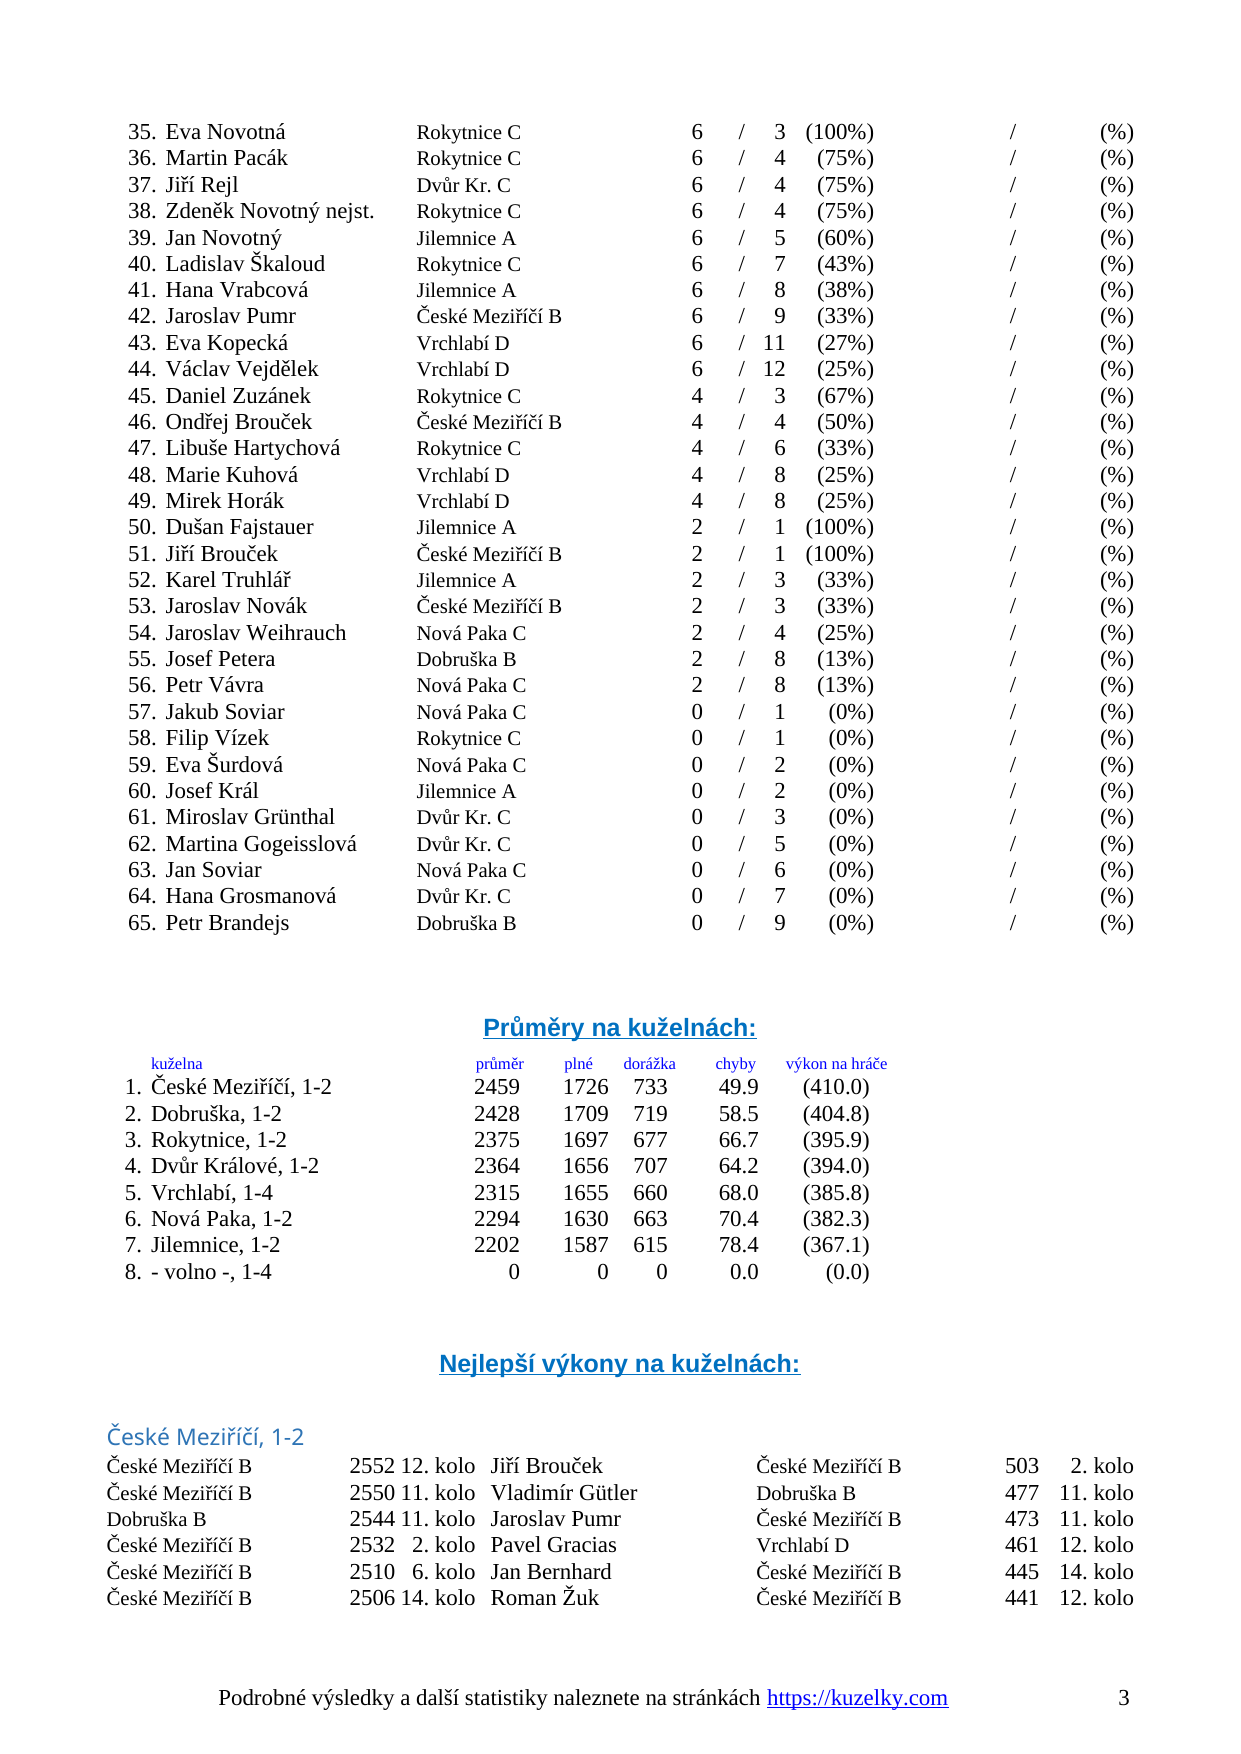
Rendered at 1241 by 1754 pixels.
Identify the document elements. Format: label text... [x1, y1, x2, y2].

text 40. Ladislav Škaloud Rokytnice C 6 / 7 (43%) / (%) [106, 250, 1134, 276]
text 53. Jaroslav Novák České Meziříčí B 2 / 3 (33%) / (%) [106, 592, 1134, 619]
text České Meziříčí B 2532 2. kolo Pavel Gracias Vrchlabí D 461 12. kolo [106, 1531, 1134, 1558]
text 49. Mirek Horák Vrchlabí D 4 / 8 (25%) / (%) [106, 487, 1134, 513]
text České Meziříčí B 2550 11. kolo Vladimír Gütler Dobruška B 477 11. kolo [106, 1479, 1134, 1505]
text 52. Karel Truhlář Jilemnice A 2 / 3 (33%) / (%) [106, 566, 1134, 592]
text 7. Jilemnice, 1-2 2202 1587 615 78.4 (367.1) [106, 1231, 1134, 1258]
text České Meziříčí B 2510 6. kolo Jan Bernhard České Meziříčí B 445 14. kolo [106, 1558, 1134, 1584]
text 48. Marie Kuhová Vrchlabí D 4 / 8 (25%) / (%) [106, 461, 1134, 487]
text 44. Václav Vejdělek Vrchlabí D 6 / 12 (25%) / (%) [106, 355, 1134, 382]
text Průměry na kuželnách: [94, 1013, 1145, 1042]
text 45. Daniel Zuzánek Rokytnice C 4 / 3 (67%) / (%) [106, 382, 1134, 408]
text 41. Hana Vrabcová Jilemnice A 6 / 8 (38%) / (%) [106, 276, 1134, 303]
text 43. Eva Kopecká Vrchlabí D 6 / 11 (27%) / (%) [106, 329, 1134, 355]
text 55. Josef Petera Dobruška B 2 / 8 (13%) / (%) [106, 645, 1134, 672]
text Nejlepší výkony na kuželnách: [94, 1349, 1145, 1378]
text 56. Petr Vávra Nová Paka C 2 / 8 (13%) / (%) [106, 672, 1134, 698]
text 6. Nová Paka, 1-2 2294 1630 663 70.4 (382.3) [106, 1205, 1134, 1231]
text 1. České Meziříčí, 1-2 2459 1726 733 49.9 (410.0) [106, 1073, 1134, 1099]
text 62. Martina Gogeisslová Dvůr Kr. C 0 / 5 (0%) / (%) [106, 830, 1134, 856]
text 5. Vrchlabí, 1-4 2315 1655 660 68.0 (385.8) [106, 1179, 1134, 1205]
text 42. Jaroslav Pumr České Meziříčí B 6 / 9 (33%) / (%) [106, 303, 1134, 329]
text 47. Libuše Hartychová Rokytnice C 4 / 6 (33%) / (%) [106, 434, 1134, 461]
text 60. Josef Král Jilemnice A 0 / 2 (0%) / (%) [106, 777, 1134, 803]
text 2. Dobruška, 1-2 2428 1709 719 58.5 (404.8) [106, 1099, 1134, 1126]
text 39. Jan Novotný Jilemnice A 6 / 5 (60%) / (%) [106, 223, 1134, 250]
text 54. Jaroslav Weihrauch Nová Paka C 2 / 4 (25%) / (%) [106, 619, 1134, 645]
subtitle České Meziříčí, 1-2 [106, 1421, 1134, 1452]
text České Meziříčí B 2506 14. kolo Roman Žuk České Meziříčí B 441 12. kolo [106, 1584, 1134, 1610]
text 37. Jiří Rejl Dvůr Kr. C 6 / 4 (75%) / (%) [106, 171, 1134, 197]
text Dobruška B 2544 11. kolo Jaroslav Pumr České Meziříčí B 473 11. kolo [106, 1505, 1134, 1531]
text 57. Jakub Soviar Nová Paka C 0 / 1 (0%) / (%) [106, 698, 1134, 724]
text 51. Jiří Brouček České Meziříčí B 2 / 1 (100%) / (%) [106, 540, 1134, 566]
text kuželna průměr plné dorážka chyby výkon na hráče [106, 1054, 1134, 1073]
text 59. Eva Šurdová Nová Paka C 0 / 2 (0%) / (%) [106, 751, 1134, 777]
text 61. Miroslav Grünthal Dvůr Kr. C 0 / 3 (0%) / (%) [106, 803, 1134, 830]
text České Meziříčí B 2552 12. kolo Jiří Brouček České Meziříčí B 503 2. kolo [106, 1452, 1134, 1479]
text 3. Rokytnice, 1-2 2375 1697 677 66.7 (395.9) [106, 1126, 1134, 1152]
text 58. Filip Vízek Rokytnice C 0 / 1 (0%) / (%) [106, 724, 1134, 751]
text 35. Eva Novotná Rokytnice C 6 / 3 (100%) / (%) [106, 118, 1134, 144]
text 64. Hana Grosmanová Dvůr Kr. C 0 / 7 (0%) / (%) [106, 882, 1134, 909]
text 46. Ondřej Brouček České Meziříčí B 4 / 4 (50%) / (%) [106, 408, 1134, 434]
text 8. - volno -, 1-4 0 0 0 0.0 (0.0) [106, 1258, 1134, 1284]
text 36. Martin Pacák Rokytnice C 6 / 4 (75%) / (%) [106, 144, 1134, 171]
text 38. Zdeněk Novotný nejst. Rokytnice C 6 / 4 (75%) / (%) [106, 197, 1134, 223]
text 65. Petr Brandejs Dobruška B 0 / 9 (0%) / (%) [106, 909, 1134, 935]
text 50. Dušan Fajstauer Jilemnice A 2 / 1 (100%) / (%) [106, 513, 1134, 540]
text 63. Jan Soviar Nová Paka C 0 / 6 (0%) / (%) [106, 856, 1134, 882]
text 4. Dvůr Králové, 1-2 2364 1656 707 64.2 (394.0) [106, 1152, 1134, 1179]
